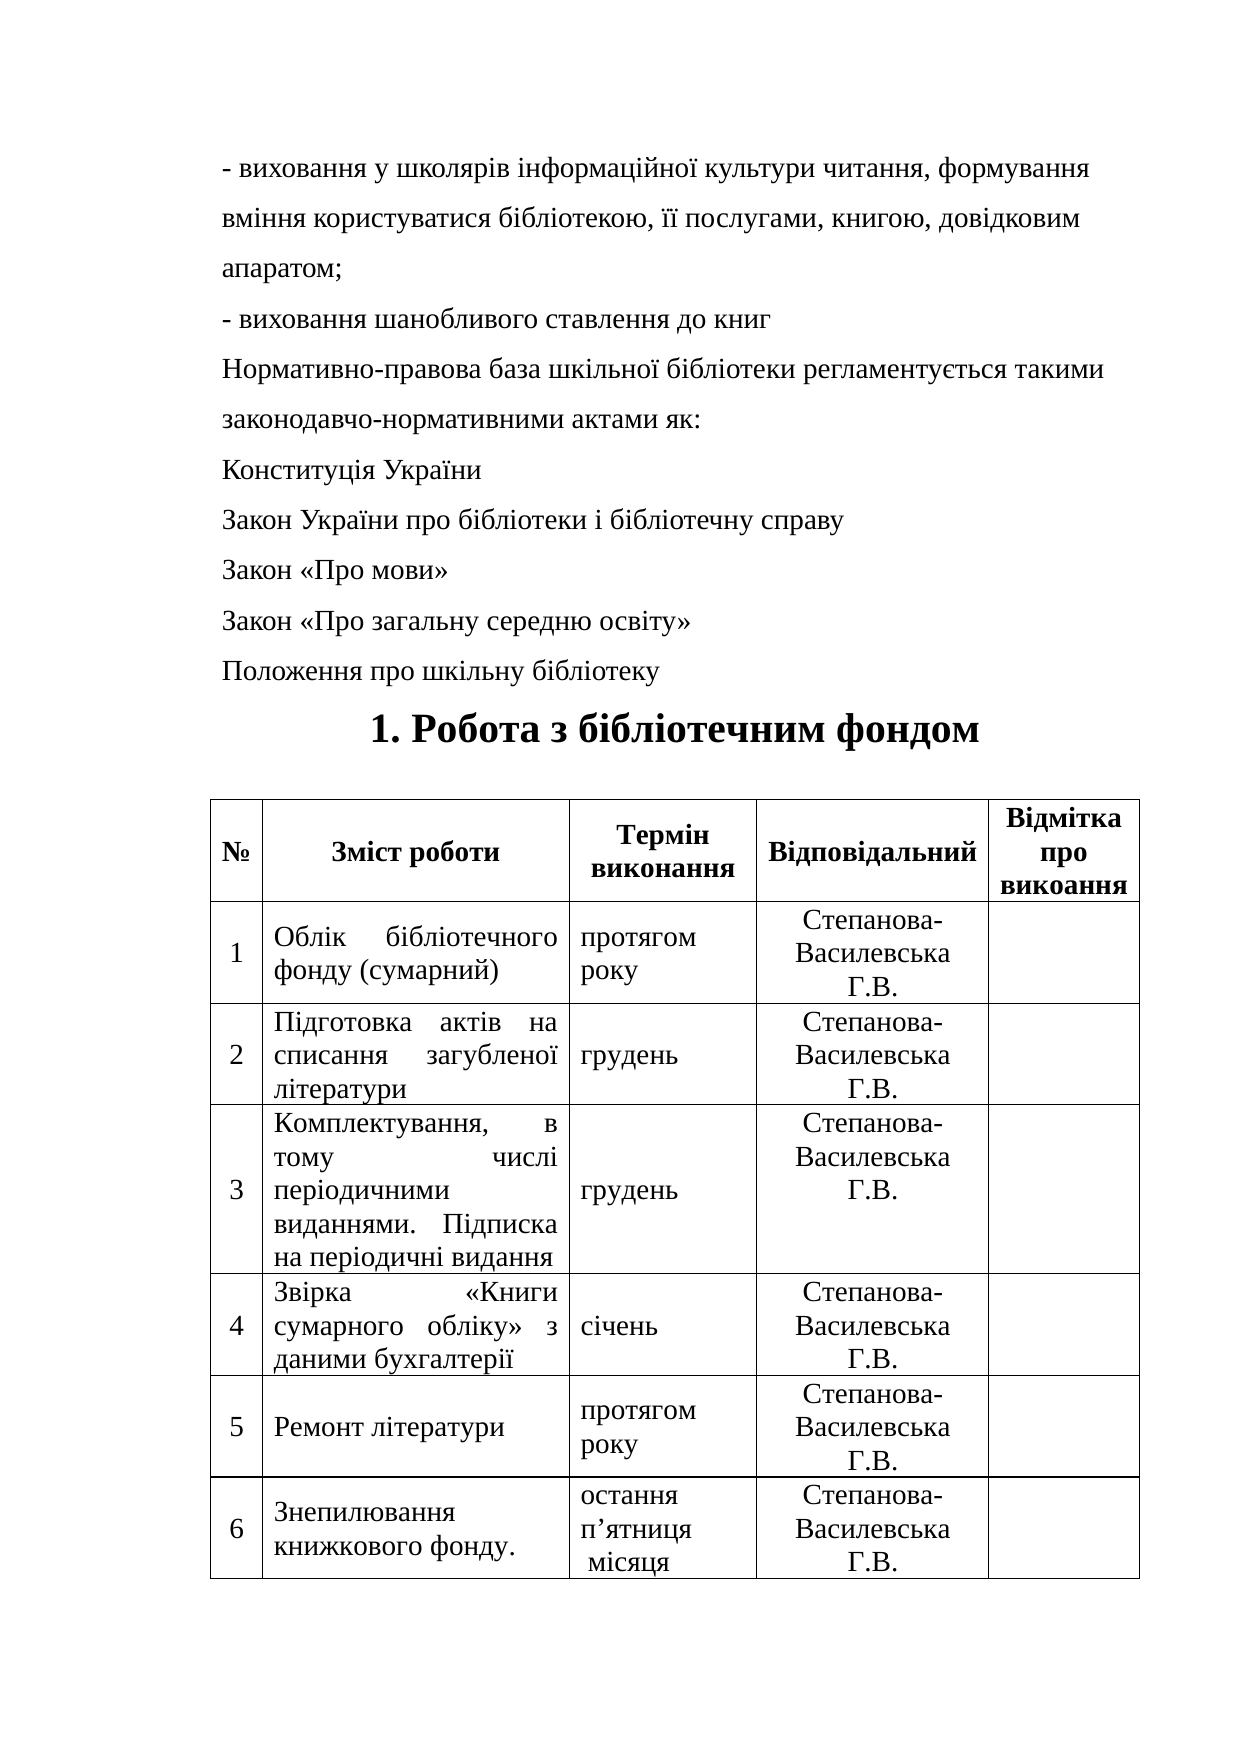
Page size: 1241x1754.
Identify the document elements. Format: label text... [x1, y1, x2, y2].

table_cell [989, 1105, 1139, 1273]
table_header Відмітка про викоання [989, 800, 1139, 901]
text - виховання шанобливого ставлення до книг [222, 301, 1128, 334]
table_cell [989, 1376, 1139, 1476]
table_cell Степанова-Василевська Г.В. [757, 902, 988, 1003]
text Нормативно-правова база шкільної бібліотеки регламентується такими законодавчо-нормативними актами як: [222, 351, 1128, 435]
table_cell Степанова-Василевська Г.В. [757, 1004, 988, 1104]
table_cell [989, 902, 1139, 1003]
text Закон «Про мови» [222, 552, 1128, 586]
text - виховання у школярів інформаційної культури читання, формування вміння користуватися бібліотекою, її послугами, книгою, довідковим апаратом; [222, 150, 1128, 284]
text Закон України про бібліотеки і бібліотечну справу [222, 502, 1128, 536]
table_cell Облік бібліотечного фонду (сумарний) [263, 902, 569, 1003]
table_cell [989, 1478, 1139, 1578]
table_header Термін виконання [570, 800, 756, 901]
table_cell [989, 1274, 1139, 1375]
table_cell 4 [211, 1274, 262, 1375]
table_cell січень [570, 1274, 756, 1375]
table_cell 3 [211, 1105, 262, 1273]
table_header Зміст роботи [263, 800, 569, 901]
table_cell Ремонт літератури [263, 1376, 569, 1476]
table_cell грудень [570, 1004, 756, 1104]
table_cell Степанова-Василевська Г.В. [757, 1376, 988, 1476]
table_cell протягом року [570, 902, 756, 1003]
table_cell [757, 1478, 988, 1578]
table_cell остання п’ятниця місяця [570, 1478, 756, 1578]
table_cell протягом року [570, 1376, 756, 1476]
table_cell 6 [211, 1478, 262, 1578]
text Положення про шкільну бібліотеку [222, 653, 1128, 687]
text Закон «Про загальну середню освіту» [222, 603, 1128, 636]
table_header № [211, 800, 262, 901]
table_cell Степанова-Василевська Г.В. [757, 1274, 988, 1375]
text Конституція України [222, 452, 1128, 485]
table_cell 5 [211, 1376, 262, 1476]
table_cell Звірка «Книги сумарного обліку» з даними бухгалтерії [263, 1274, 569, 1375]
table_cell 2 [211, 1004, 262, 1104]
text 1. Робота з бібліотечним фондом [222, 703, 1128, 751]
table_cell 1 [211, 902, 262, 1003]
table_cell Степанова-Василевська Г.В. [757, 1105, 988, 1273]
table_cell Підготовка актів на списання загубленої літератури [263, 1004, 569, 1104]
table_cell Знепилювання книжкового фонду. [263, 1478, 569, 1578]
table_header Відповідальний [757, 800, 988, 901]
table_cell Комплектування, в тому числі періодичними виданнями. Підписка на періодичні видання [263, 1105, 569, 1273]
table_cell грудень [570, 1105, 756, 1273]
table_cell [989, 1004, 1139, 1104]
